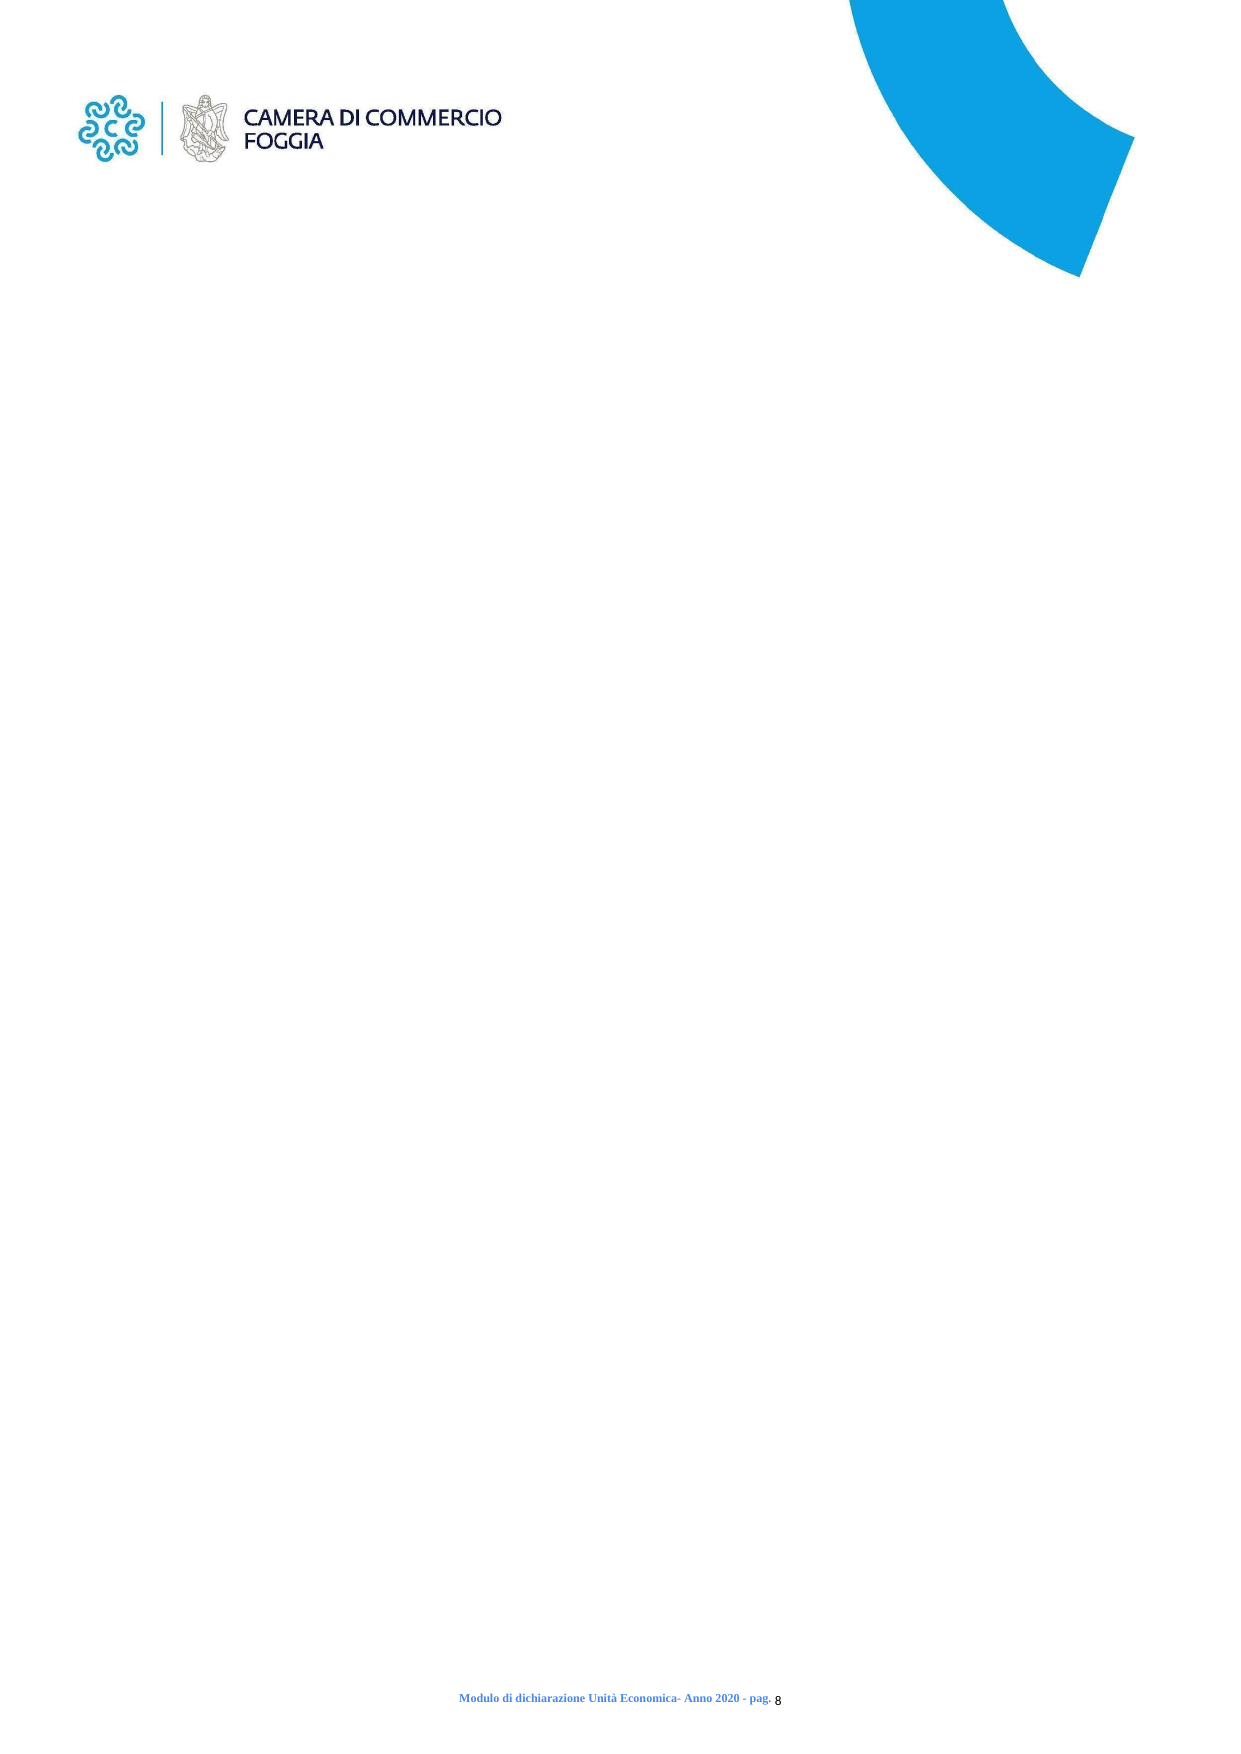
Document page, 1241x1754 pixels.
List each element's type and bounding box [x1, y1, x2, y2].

picture [0, 0, 1241, 279]
